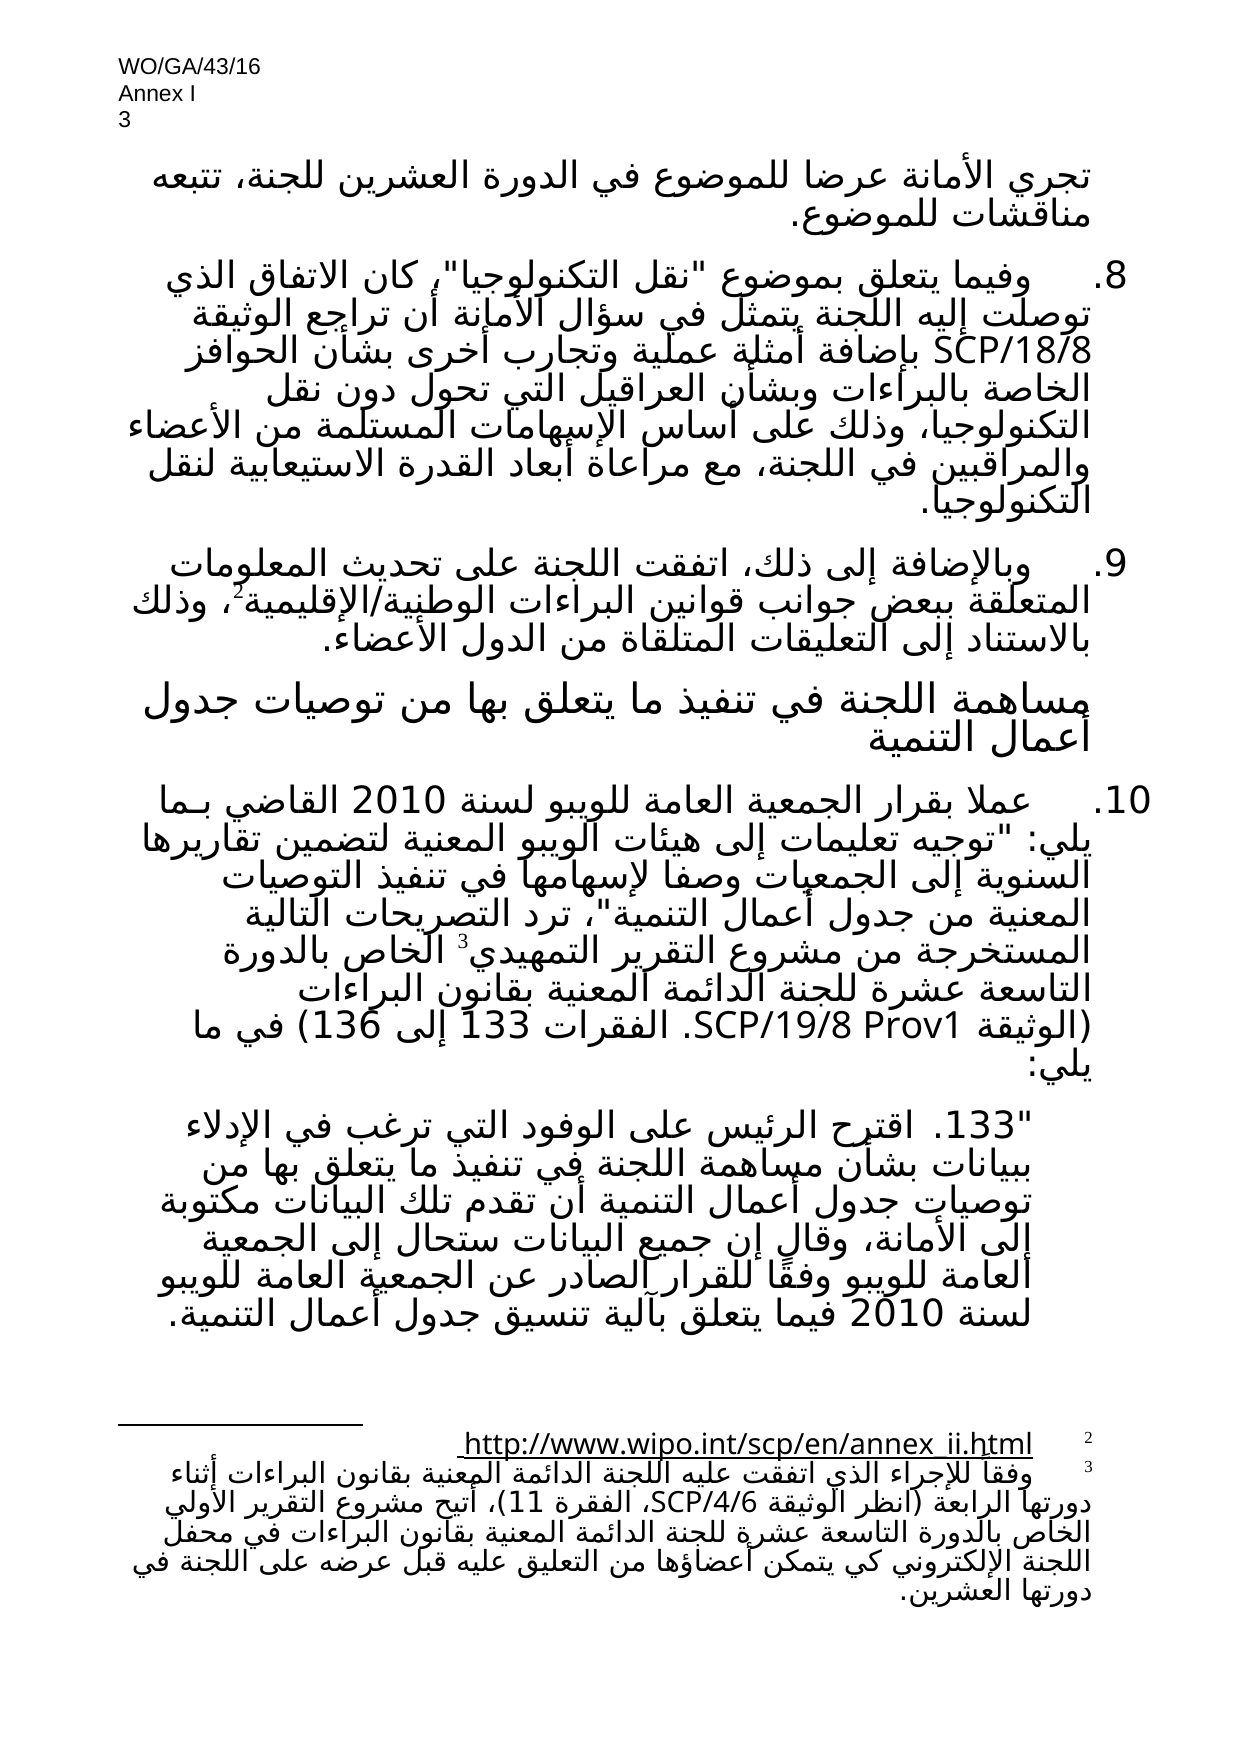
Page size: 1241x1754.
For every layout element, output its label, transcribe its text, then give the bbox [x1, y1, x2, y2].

list "133. اقترح الرئيس على الوفود التي ترغب في الإدلاء ببيانات بشأن مساهمة اللجنة في تنفيذ ما يتعلق بها من توصيات جدول أعمال التنمية أن تقدم تلك البيانات مكتوبة إلى الأمانة، وقال إن جميع البيانات ستحال إلى الجمعية العامة للويبو وفقًا للقرار الصادر عن الجمعية العامة للويبو لسنة 2010 فيما يتعلق بآلية تنسيق جدول أعمال التنمية. [118, 1108, 1033, 1333]
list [118, 158, 1092, 233]
list وفيما يتعلق بموضوع "نقل التكنولوجيا"، كان الاتفاق الذي توصلت إليه اللجنة يتمثل في سؤال الأمانة أن تراجع الوثيقة SCP/18/8 بإضافة أمثلة عملية وتجارب أخرى بشأن الحوافز الخاصة بالبراءات وبشأن العراقيل التي تحول دون نقل التكنولوجيا، وذلك على أساس الإسهامات المستلمة من الأعضاء والمراقبين في اللجنة، مع مراعاة أبعاد القدرة الاستيعابية لنقل التكنولوجيا. [118, 258, 1092, 521]
list وبالإضافة إلى ذلك، اتفقت اللجنة على تحديث المعلومات المتعلقة ببعض جوانب قوانين البراءات الوطنية/الإقليمية، وذلك بالاستناد إلى التعليقات المتلقاة من الدول الأعضاء. [118, 546, 1092, 658]
list مساهمة اللجنة في تنفيذ ما يتعلق بها من توصيات جدول أعمال التنمية [118, 683, 1092, 758]
list عملا بقرار الجمعية العامة للويبو لسنة 2010 القاضي بـما يلي: "توجيه تعليمات إلى هيئات الويبو المعنية لتضمين تقاريرها السنوية إلى الجمعيات وصفا لإسهامها في تنفيذ التوصيات المعنية من جدول أعمال التنمية"، ترد التصريحات التالية المستخرجة من مشروع التقرير التمهيدي الخاص بالدورة التاسعة عشرة للجنة الدائمة المعنية بقانون البراءات (الوثيقة SCP/19/8 Prov1. الفقرات 133 إلى 136) في ما يلي: [118, 783, 1092, 1083]
